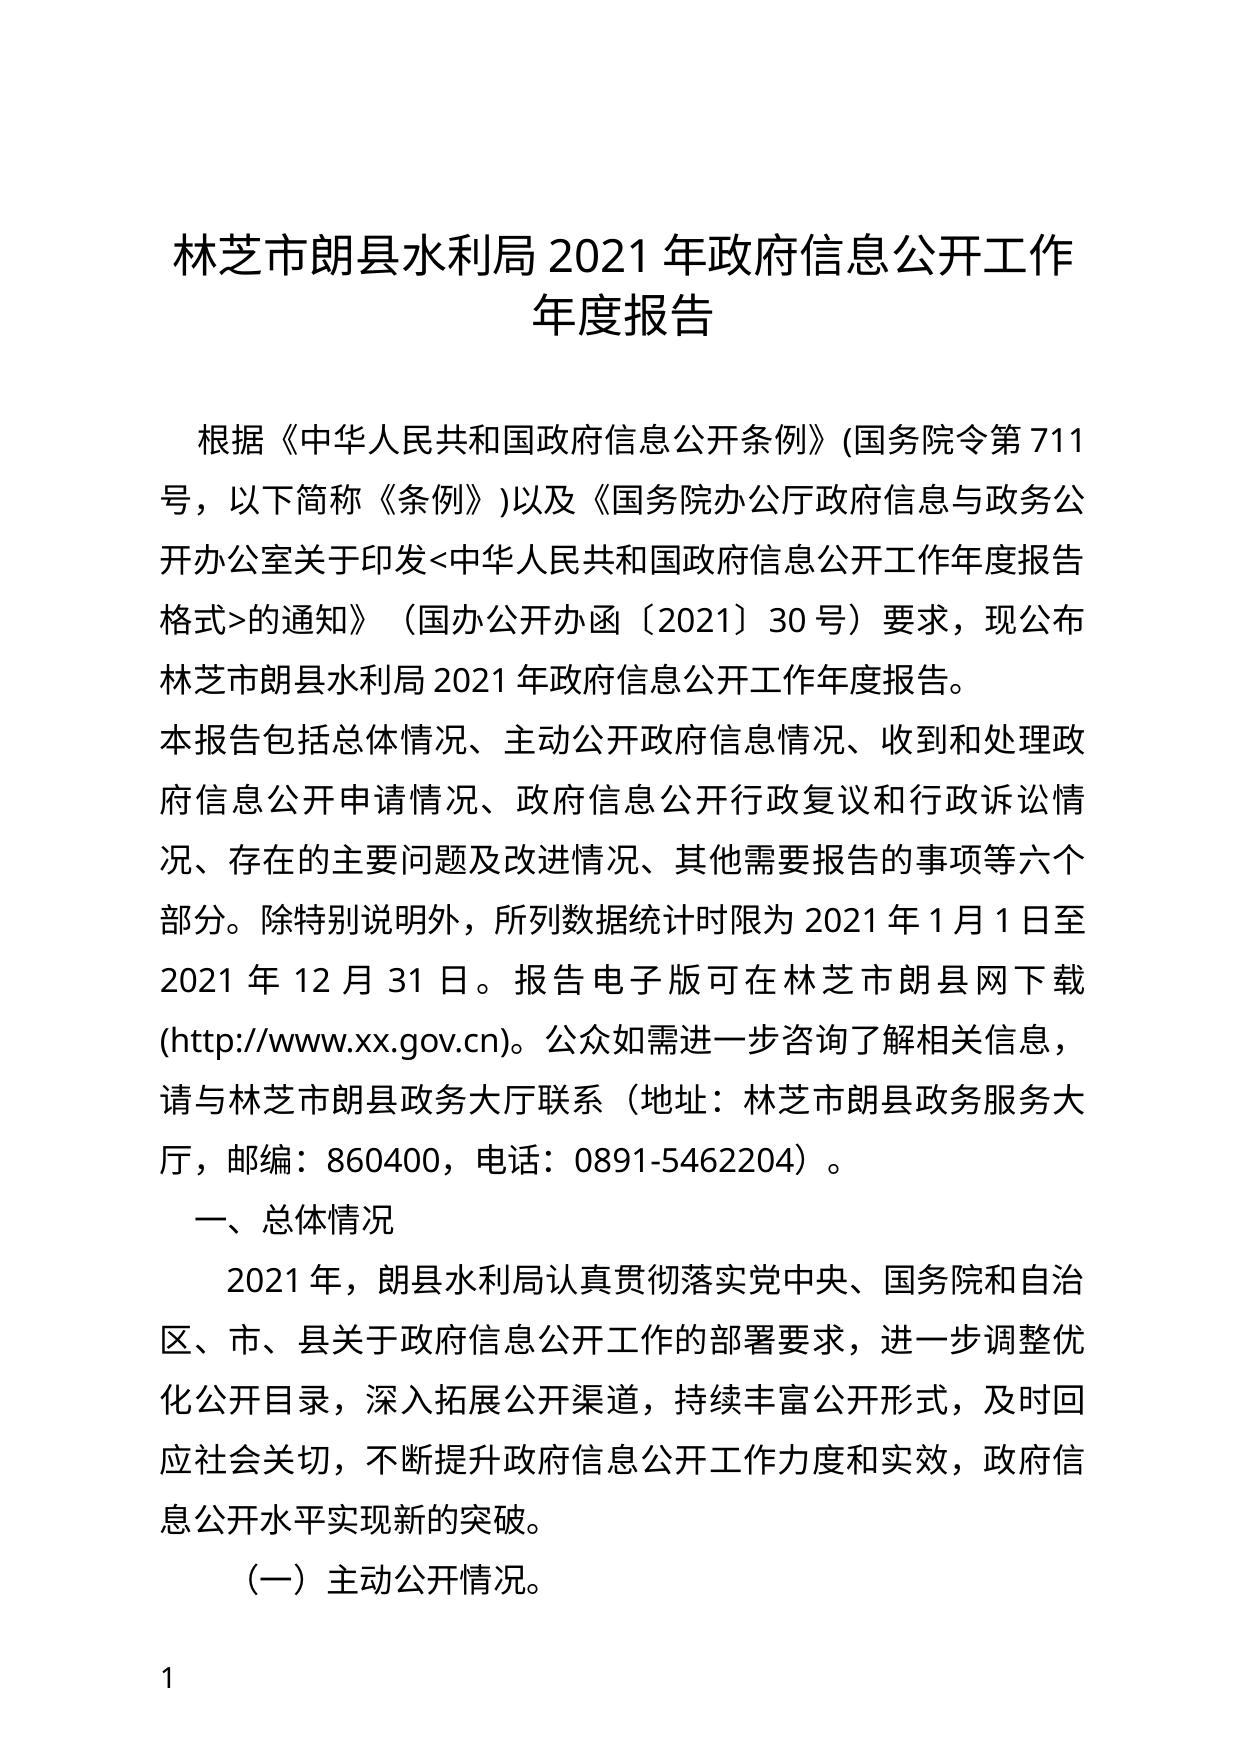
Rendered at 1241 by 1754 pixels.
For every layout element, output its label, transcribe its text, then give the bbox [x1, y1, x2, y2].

list 主动公开情况。 [159, 1544, 1087, 1604]
text 一、总体情况 [159, 1184, 1087, 1244]
list 2021年，朗县水利局认真贯彻落实党中央、国务院和自治区、市、县关于政府信息公开工作的部署要求，进一步调整优化公开目录，深入拓展公开渠道，持续丰富公开形式，及时回应社会关切，不断提升政府信息公开工作力度和实效，政府信息公开水平实现新的突破。 [159, 1244, 1087, 1544]
text 根据《中华人民共和国政府信息公开条例》(国务院令第711号，以下简称《条例》)以及《国务院办公厅政府信息与政务公开办公室关于印发<中华人民共和国政府信息公开工作年度报告格式>的通知》（国办公开办函〔2021〕30号）要求，现公布林芝市朗县水利局2021年政府信息公开工作年度报告。 [159, 404, 1087, 704]
text 本报告包括总体情况、主动公开政府信息情况、收到和处理政府信息公开申请情况、政府信息公开行政复议和行政诉讼情况、存在的主要问题及改进情况、其他需要报告的事项等六个部分。除特别说明外，所列数据统计时限为2021年1月1日至2021年12月31日。报告电子版可在林芝市朗县网下载(http://www.xx.gov.cn)。公众如需进一步咨询了解相关信息，请与林芝市朗县政务大厅联系（地址：林芝市朗县政务服务大厅，邮编：860400，电话：0891-5462204）。 [159, 704, 1087, 1184]
text 林芝市朗县水利局2021年政府信息公开工作年度报告 [159, 224, 1087, 344]
